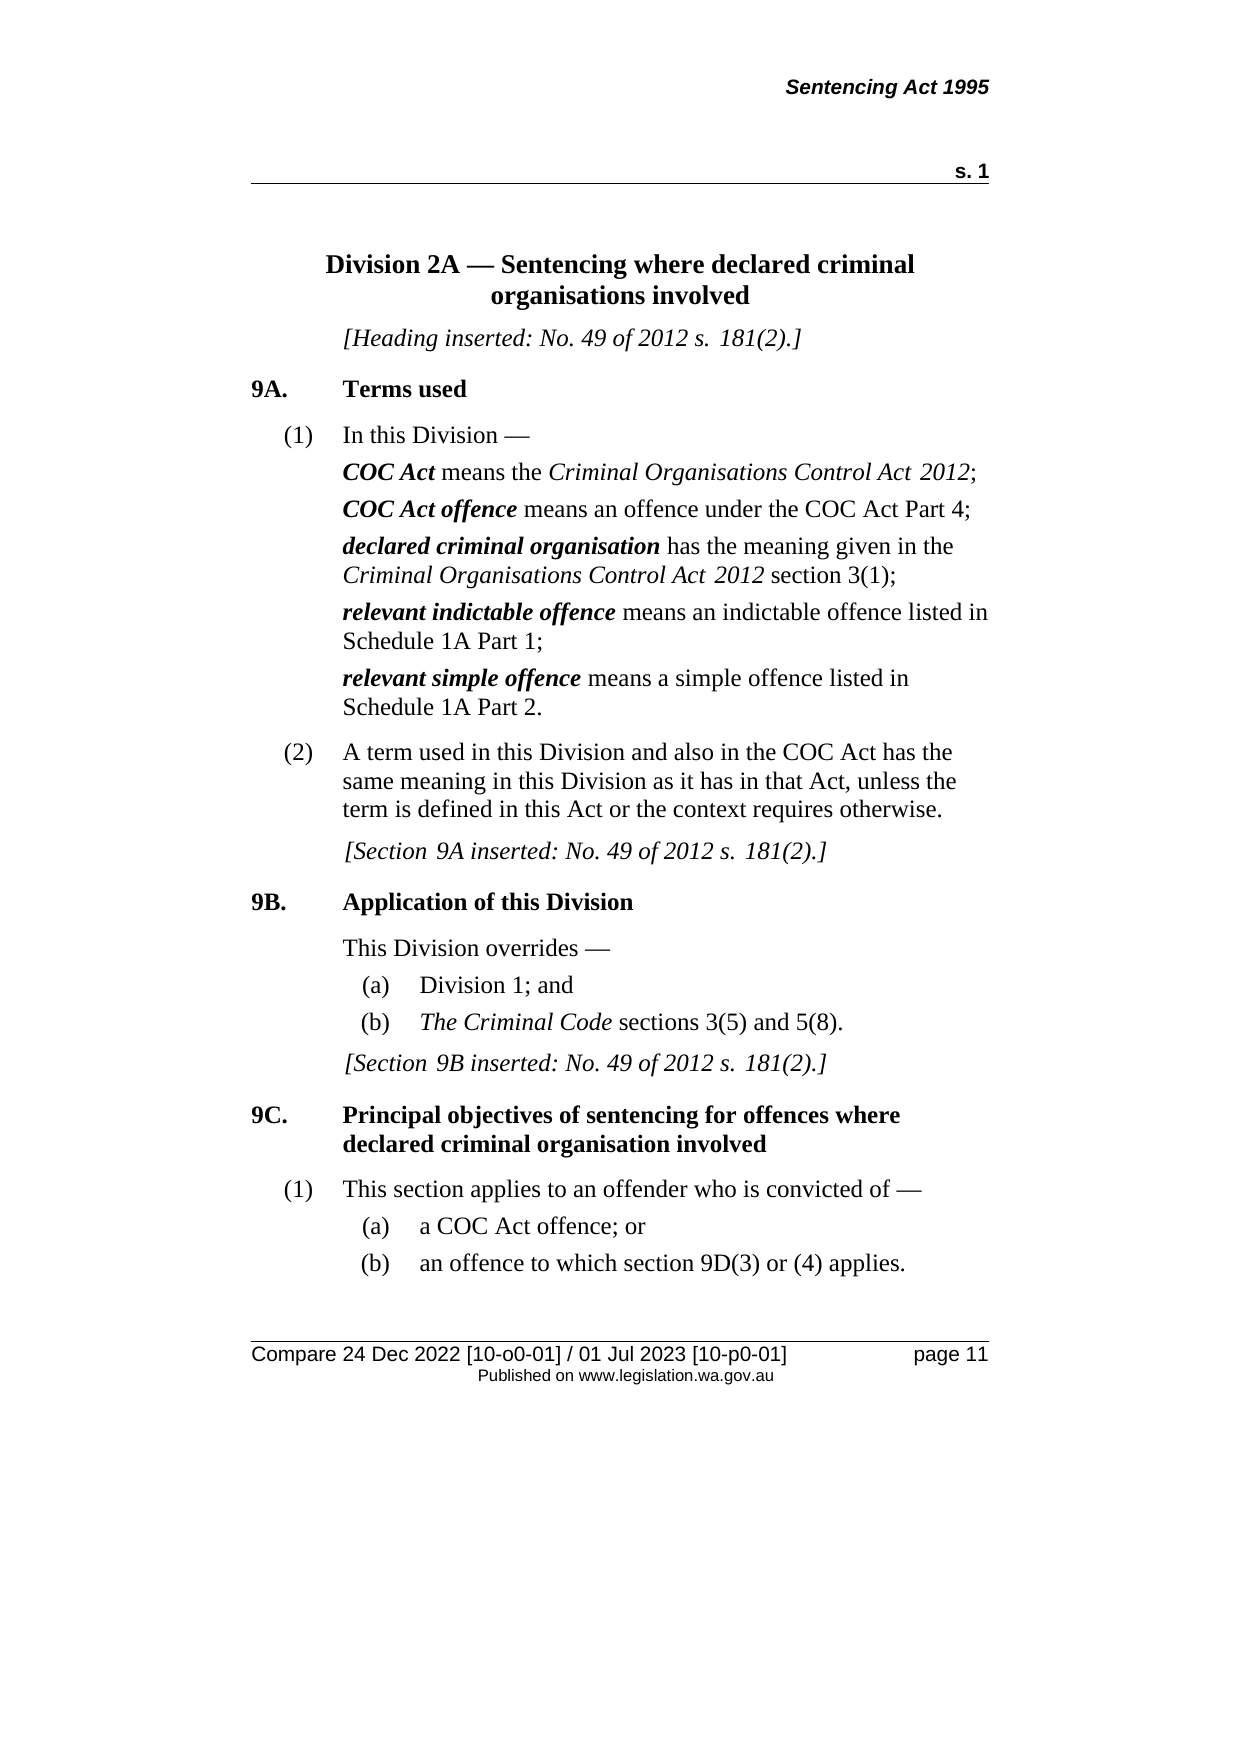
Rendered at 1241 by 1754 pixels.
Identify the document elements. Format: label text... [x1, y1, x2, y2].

text [Section 9A inserted: No. 49 of 2012 s. 181(2).] [251, 836, 989, 864]
text (b) The Criminal Code sections 3(5) and 5(8). [251, 1007, 989, 1036]
text relevant simple offence means a simple offence listed in Schedule 1A Part 2. [251, 663, 989, 720]
subtitle 9A. Terms used [251, 374, 989, 403]
text (1) In this Division — [251, 420, 989, 449]
subtitle 9B. Application of this Division [251, 887, 989, 916]
text (a) a COC Act offence; or [251, 1211, 989, 1240]
subtitle Division 2A — Sentencing where declared criminal organisations involved [251, 248, 989, 310]
text COC Act means the Criminal Organisations Control Act 2012; [251, 457, 989, 486]
text (1) This section applies to an offender who is convicted of — [251, 1174, 989, 1203]
text (a) Division 1; and [251, 970, 989, 999]
subtitle 9C. Principal objectives of sentencing for offences where declared criminal organisation involved [251, 1100, 989, 1157]
text [Section 9B inserted: No. 49 of 2012 s. 181(2).] [251, 1048, 989, 1077]
text (b) an offence to which section 9D(3) or (4) applies. [251, 1248, 989, 1277]
text relevant indictable offence means an indictable offence listed in Schedule 1A Part 1; [251, 597, 989, 654]
text This Division overrides — [251, 933, 989, 962]
text (2) A term used in this Division and also in the COC Act has the same meaning in this Division as it has in that Act, unless the term is defined in this Act or the context requires otherwise. [251, 737, 989, 823]
subtitle [Heading inserted: No. 49 of 2012 s. 181(2).] [251, 323, 989, 352]
text declared criminal organisation has the meaning given in the Criminal Organisations Control Act 2012 section 3(1); [251, 531, 989, 589]
text COC Act offence means an offence under the COC Act Part 4; [251, 494, 989, 523]
